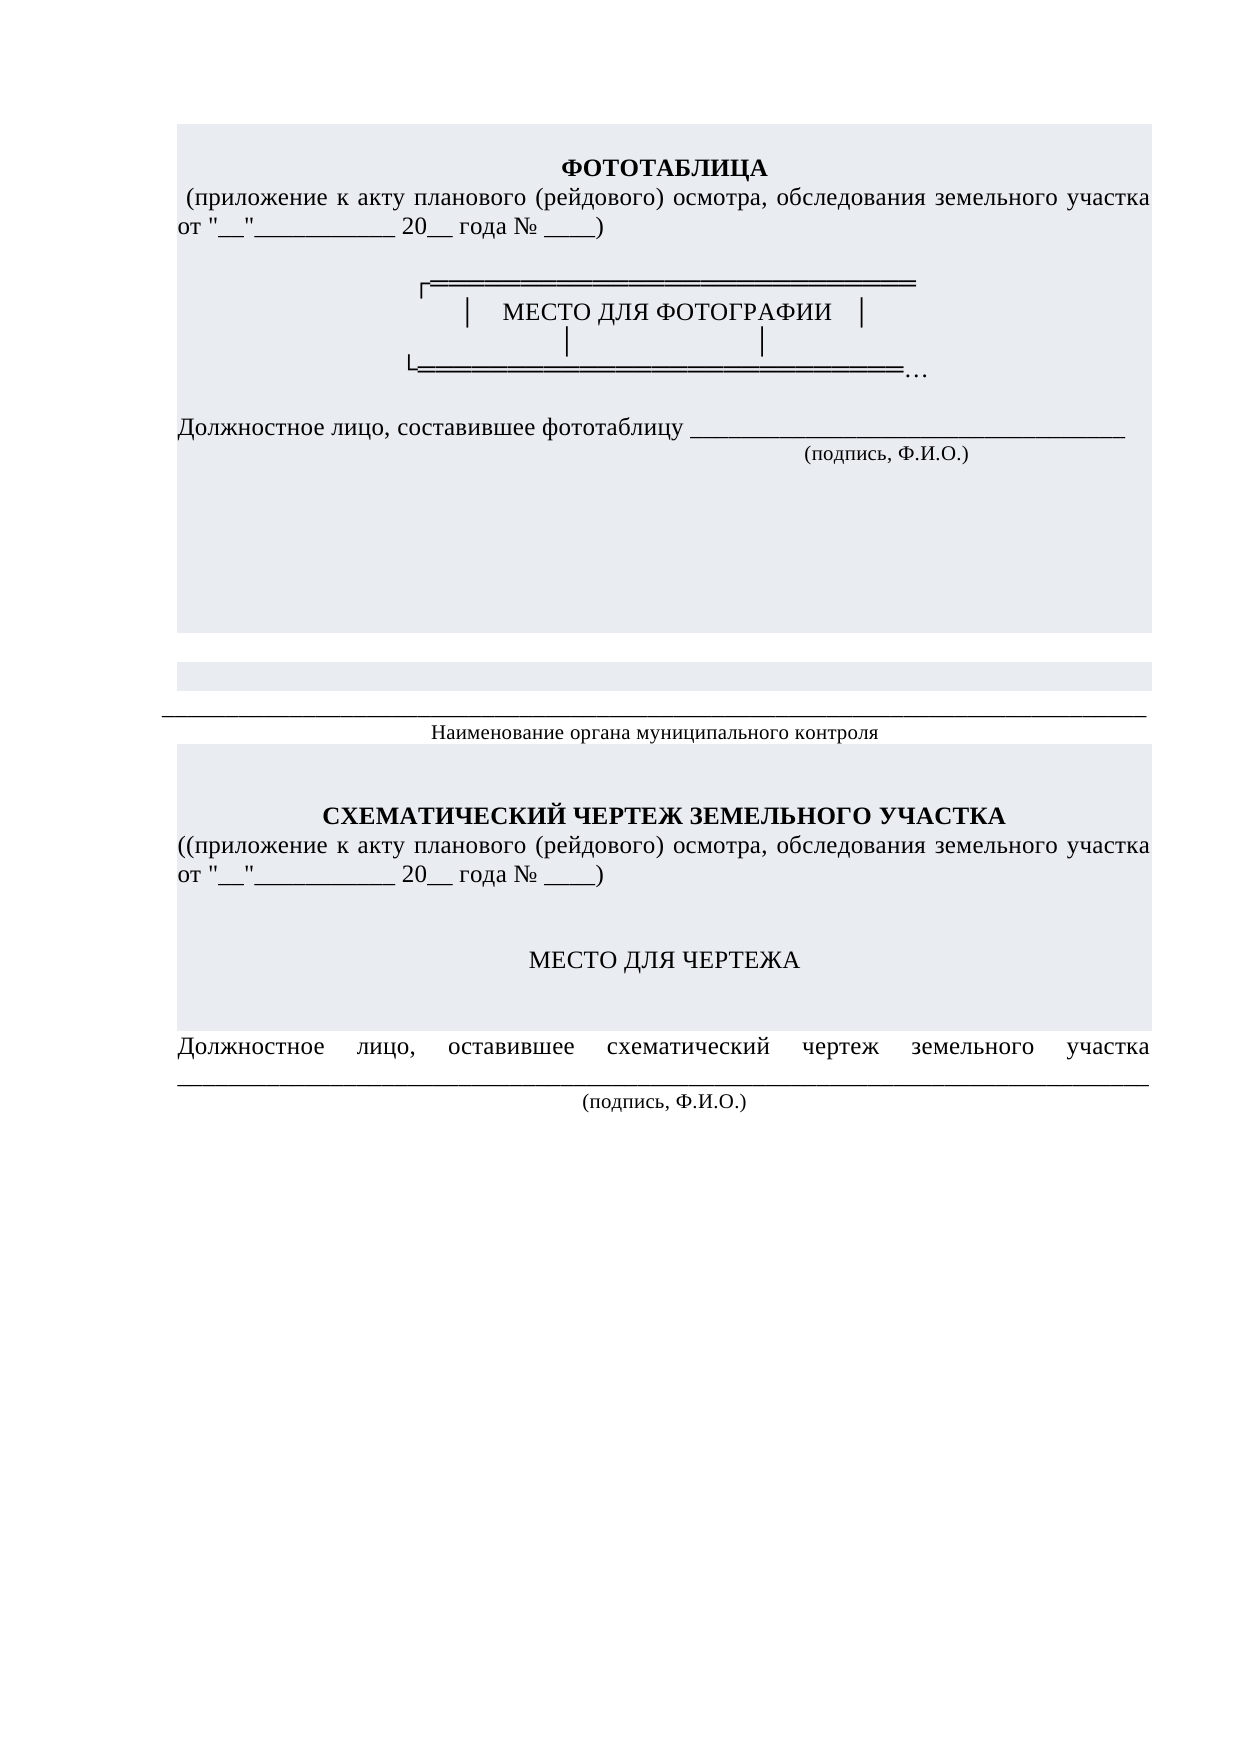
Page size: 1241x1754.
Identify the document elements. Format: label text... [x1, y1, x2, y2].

text ┌═══════════════════════════ │ МЕСТО ДЛЯ ФОТОГРАФИИ │ │ │ └═══════════════════════════… [177, 268, 1152, 383]
text (подпись, Ф.И.О.) [177, 441, 1152, 465]
text _____________________________________________________________________________ Наименование органа муниципального контроля [158, 691, 1152, 744]
text ((приложение к акту планового (рейдового) осмотра, обследования земельного участка от "__"___________ 20__ года № ____) [177, 830, 1152, 887]
text СХЕМАТИЧЕСКИЙ ЧЕРТЕЖ ЗЕМЕЛЬНОГО УЧАСТКА [177, 801, 1152, 830]
text (подпись, Ф.И.О.) [177, 1089, 1152, 1113]
text (приложение к акту планового (рейдового) осмотра, обследования земельного участка от "__"___________ 20__ года № ____) [177, 182, 1152, 239]
text ФОТОТАБЛИЦА [177, 153, 1152, 182]
text МЕСТО ДЛЯ ЧЕРТЕЖА [177, 945, 1152, 974]
text Должностное лицо, оставившее схематический чертеж земельного участка ____________________________________________________________________________ [177, 1031, 1152, 1089]
text Должностное лицо, составившее фототаблицу __________________________________ [177, 412, 1152, 441]
